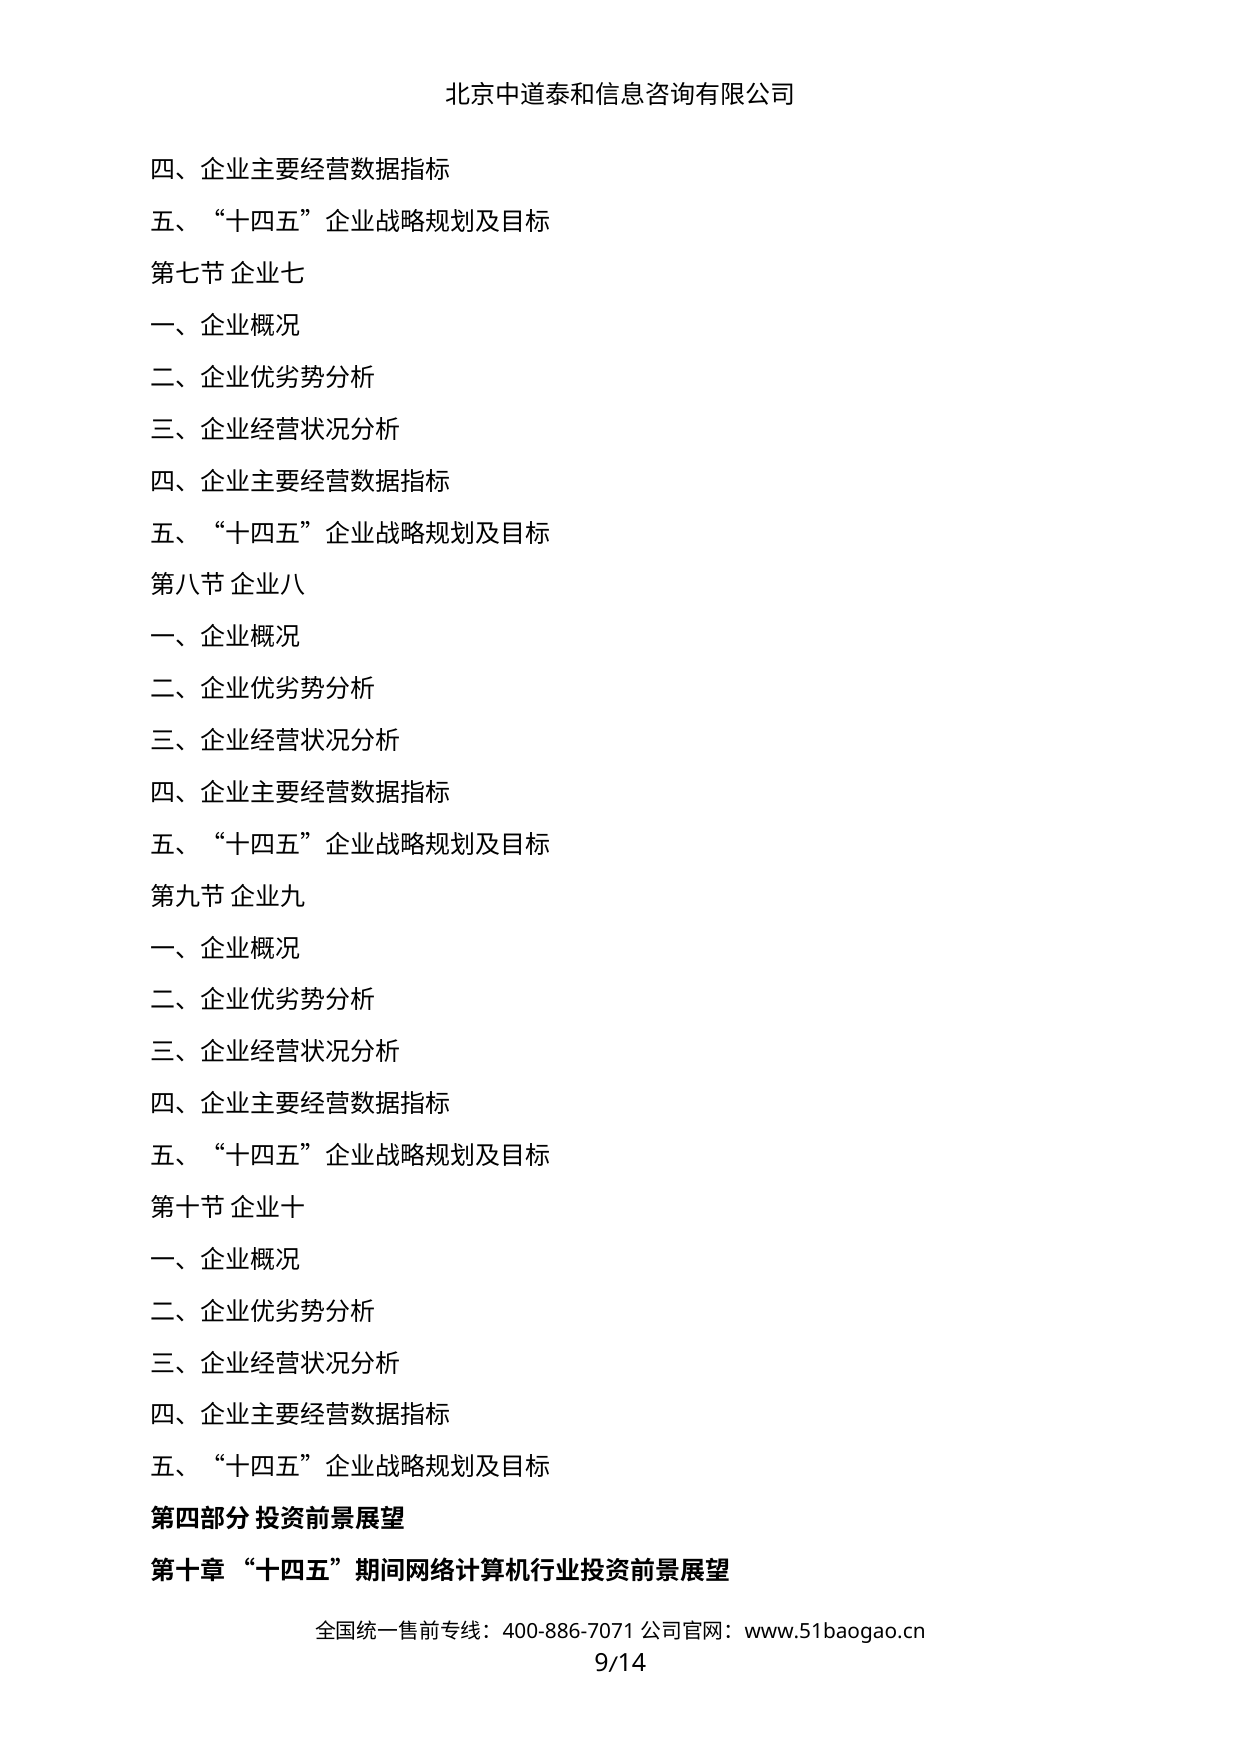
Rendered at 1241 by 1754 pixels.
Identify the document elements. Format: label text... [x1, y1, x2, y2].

text 五、“十四五”企业战略规划及目标 [150, 1136, 1090, 1172]
text 一、企业概况 [150, 1239, 1090, 1276]
text 第九节 企业九 [150, 876, 1090, 912]
text 一、企业概况 [150, 306, 1090, 342]
text 第七节 企业七 [150, 254, 1090, 290]
text 三、企业经营状况分析 [150, 721, 1090, 757]
text 三、企业经营状况分析 [150, 1343, 1090, 1379]
text 一、企业概况 [150, 928, 1090, 964]
text 五、“十四五”企业战略规划及目标 [150, 824, 1090, 861]
text 四、企业主要经营数据指标 [150, 461, 1090, 497]
text 四、企业主要经营数据指标 [150, 1084, 1090, 1120]
text 四、企业主要经营数据指标 [150, 150, 1090, 186]
text 五、“十四五”企业战略规划及目标 [150, 513, 1090, 549]
text 第八节 企业八 [150, 565, 1090, 601]
text 第四部分 投资前景展望 [150, 1499, 1090, 1535]
text 二、企业优劣势分析 [150, 669, 1090, 705]
text 四、企业主要经营数据指标 [150, 1395, 1090, 1431]
text 四、企业主要经营数据指标 [150, 772, 1090, 809]
text 二、企业优劣势分析 [150, 980, 1090, 1016]
text 第十节 企业十 [150, 1187, 1090, 1224]
text 第十章 “十四五”期间网络计算机行业投资前景展望 [150, 1551, 1090, 1587]
text 五、“十四五”企业战略规划及目标 [150, 1447, 1090, 1483]
text 三、企业经营状况分析 [150, 1032, 1090, 1068]
text 一、企业概况 [150, 617, 1090, 653]
text 二、企业优劣势分析 [150, 357, 1090, 394]
text 五、“十四五”企业战略规划及目标 [150, 202, 1090, 238]
text 三、企业经营状况分析 [150, 409, 1090, 446]
text 二、企业优劣势分析 [150, 1291, 1090, 1327]
